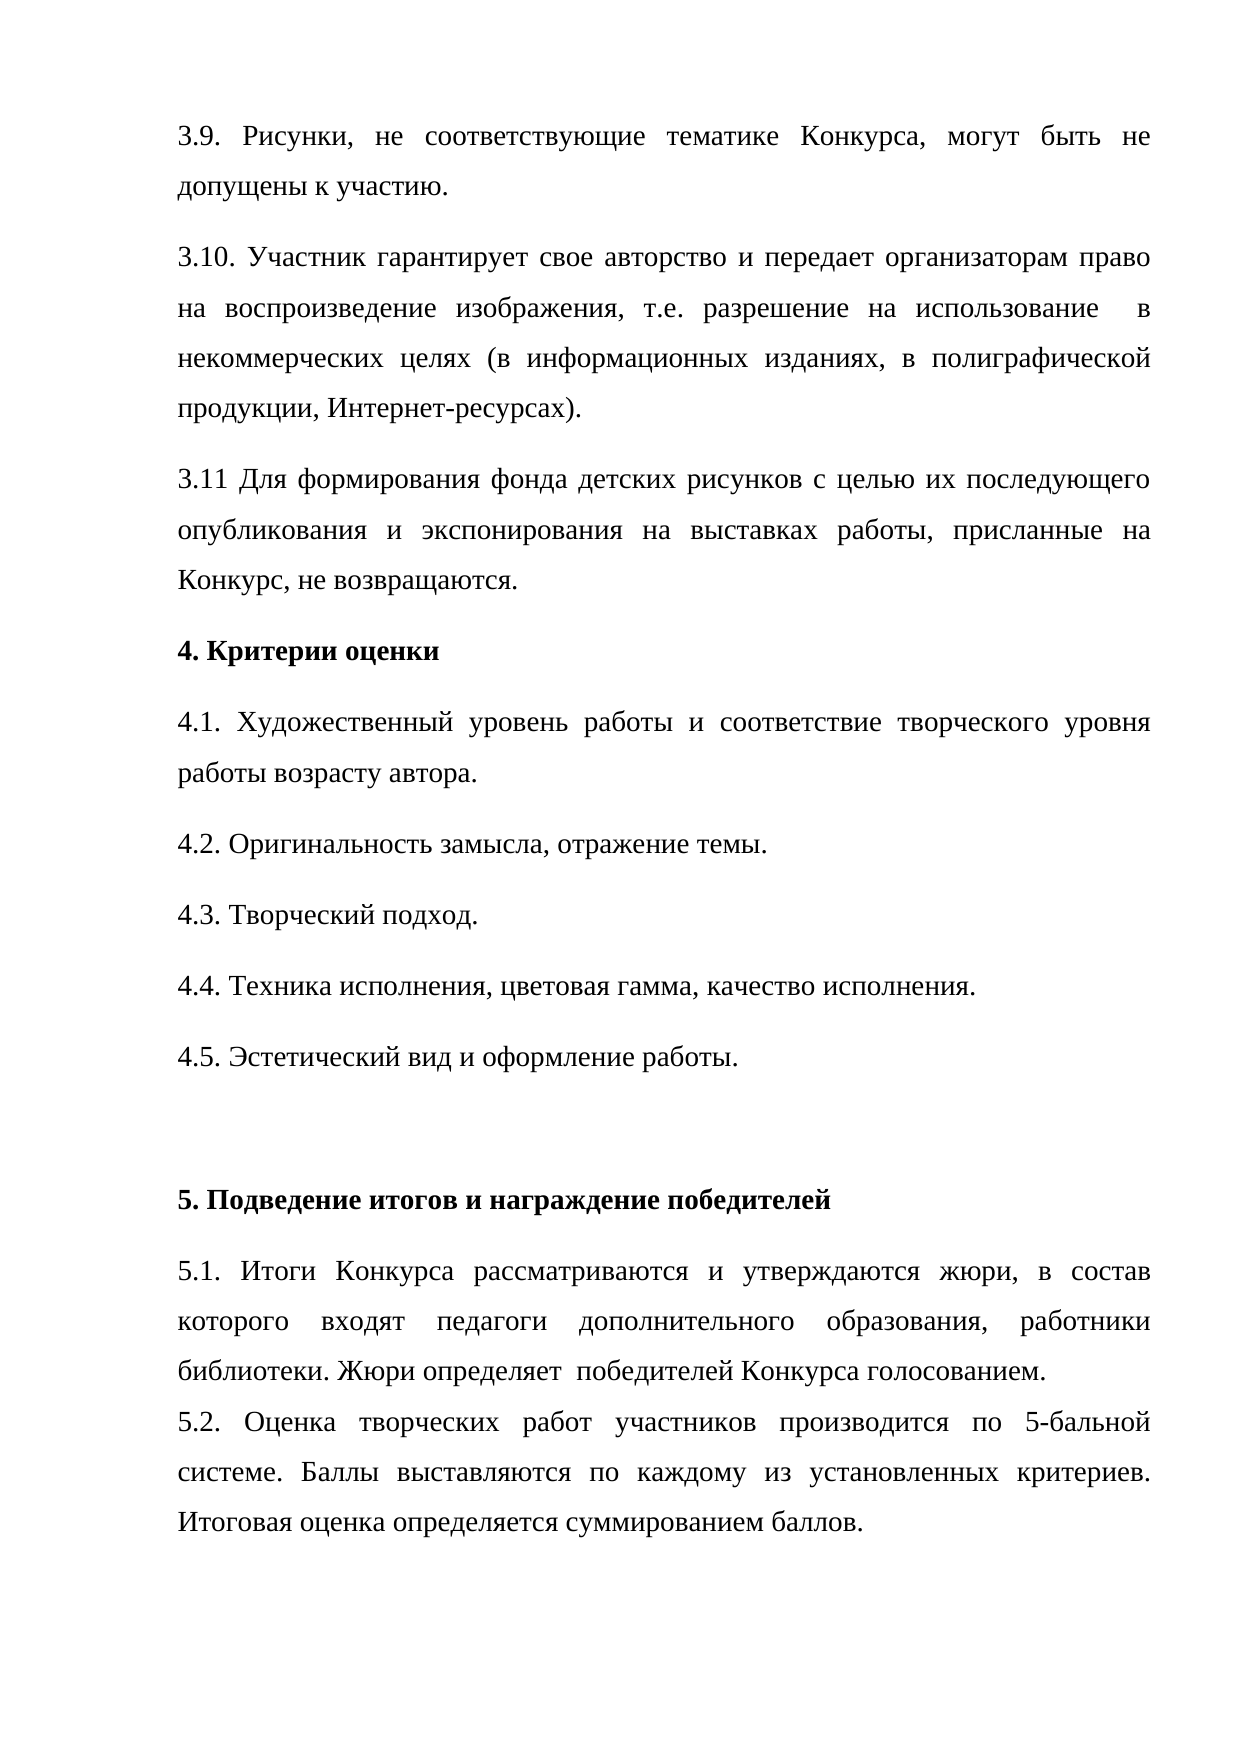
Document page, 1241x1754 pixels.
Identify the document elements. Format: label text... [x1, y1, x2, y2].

text 5.1. Итоги Конкурса рассматриваются и утверждаются жюри, в состав которого входят педагоги дополнительного образования, работники библиотеки. Жюри определяет победителей Конкурса голосованием. [177, 1253, 1152, 1387]
text 4.1. Художественный уровень работы и соответствие творческого уровня работы возрасту автора. [177, 704, 1152, 788]
text 4.2. Оригинальность замысла, отражение темы. [177, 826, 1152, 859]
text 3.10. Участник гарантирует свое авторство и передает организаторам право на воспроизведение изображения, т.е. разрешение на использование в некоммерческих целях (в информационных изданиях, в полиграфической продукции, Интернет-ресурсах). [177, 239, 1152, 424]
text 5.2. Оценка творческих работ участников производится по 5-бальной системе. Баллы выставляются по каждому из установленных критериев. Итоговая оценка определяется суммированием баллов. [177, 1404, 1152, 1538]
text 5. Подведение итогов и награждение победителей [177, 1182, 1152, 1215]
text 3.9. Рисунки, не соответствующие тематике Конкурса, могут быть не допущены к участию. [177, 118, 1152, 202]
text 4.5. Эстетический вид и оформление работы. [177, 1039, 1152, 1073]
text 4. Критерии оценки [177, 633, 1152, 667]
text 4.3. Творческий подход. [177, 897, 1152, 931]
text 4.4. Техника исполнения, цветовая гамма, качество исполнения. [177, 968, 1152, 1002]
text 3.11 Для формирования фонда детских рисунков с целью их последующего опубликования и экспонирования на выставках работы, присланные на Конкурс, не возвращаются. [177, 462, 1152, 596]
